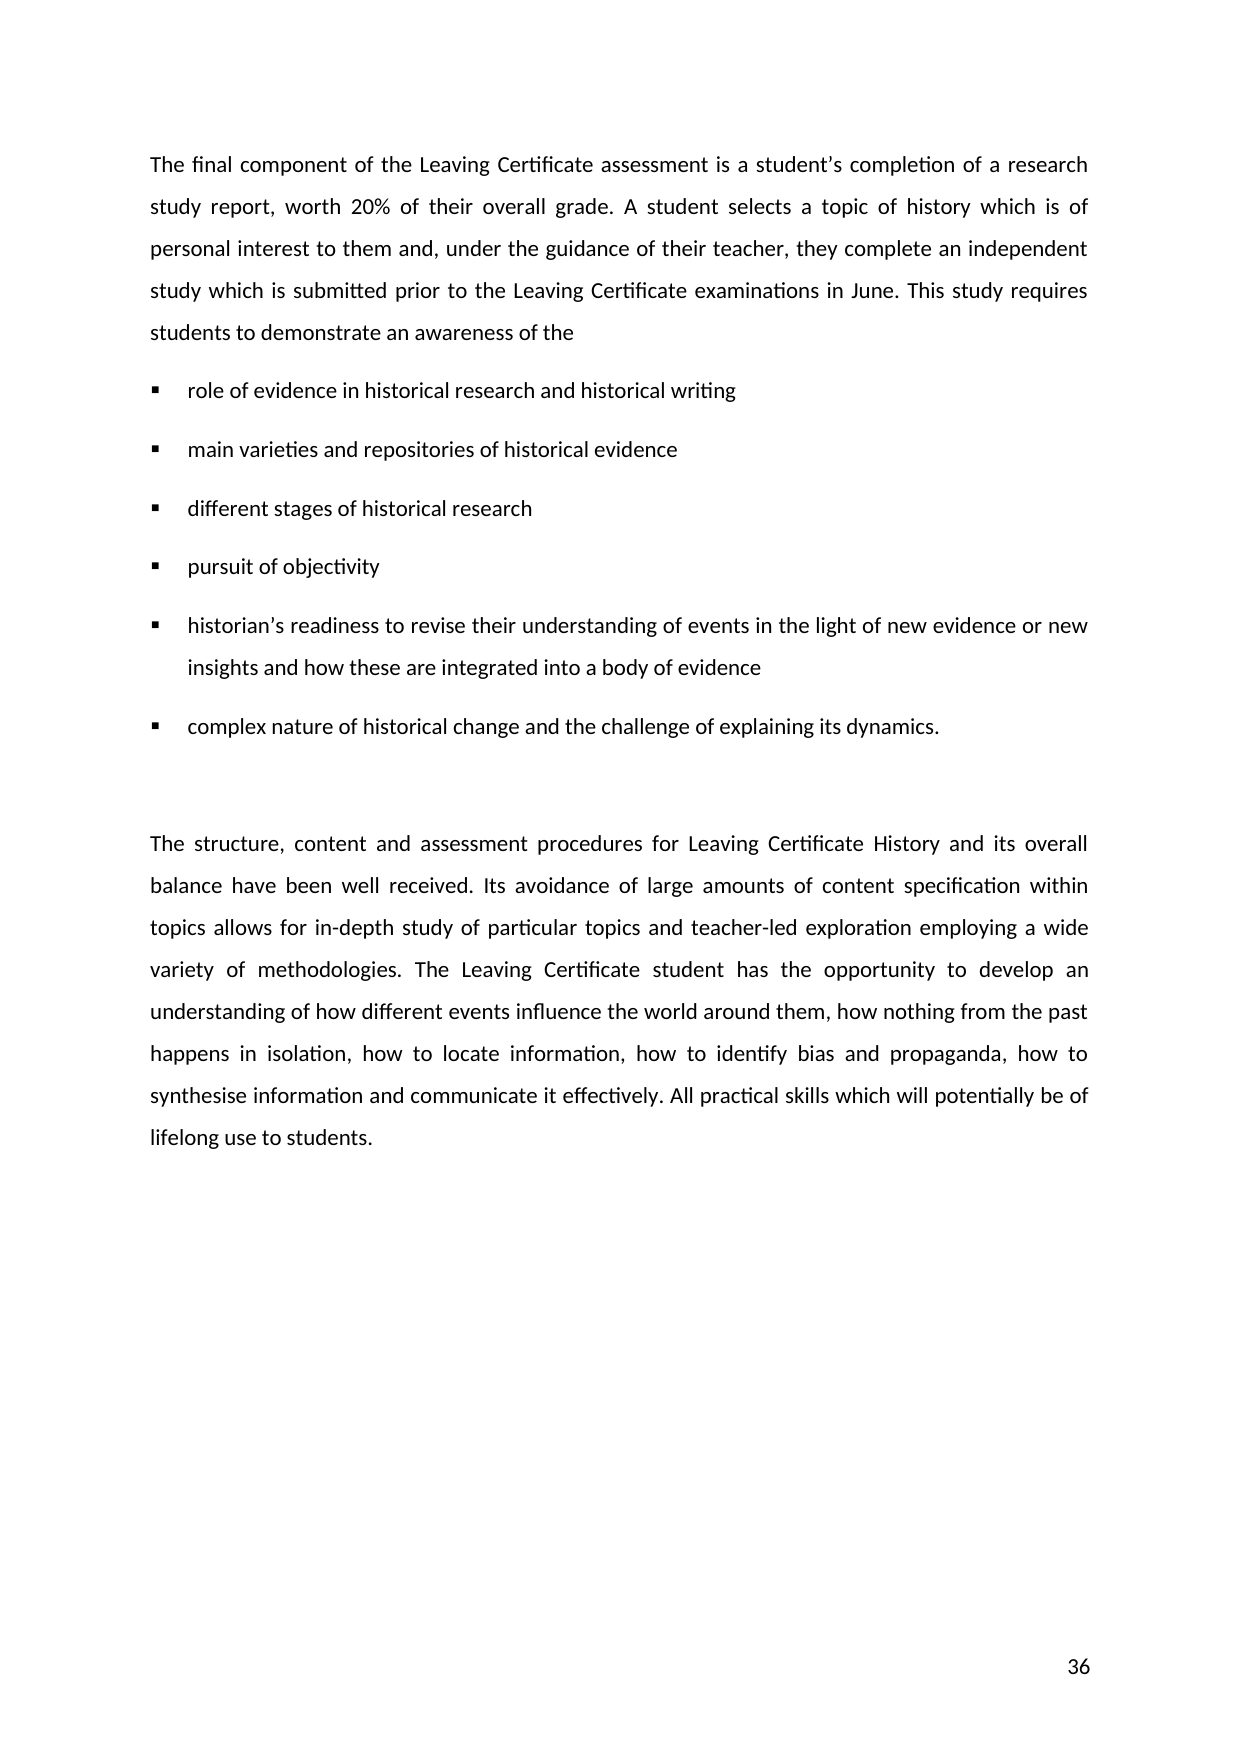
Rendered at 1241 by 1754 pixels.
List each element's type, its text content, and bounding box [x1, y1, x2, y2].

list role of evidence in historical research and historical writing [150, 377, 1090, 404]
list complex nature of historical change and the challenge of explaining its dynamics. [150, 712, 1090, 740]
list main varieties and repositories of historical evidence [150, 435, 1090, 463]
list pursuit of objectivity [150, 552, 1090, 581]
list different stages of historical research [150, 494, 1090, 522]
list historian’s readiness to revise their understanding of events in the light of new evidence or new insights and how these are integrated into a body of evidence [150, 611, 1090, 681]
text The structure, content and assessment procedures for Leaving Certificate History and its overall balance have been well received. Its avoidance of large amounts of content specification within topics allows for in-depth study of particular topics and teacher-led exploration employing a wide variety of methodologies. The Leaving Certificate student has the opportunity to develop an understanding of how different events influence the world around them, how nothing from the past happens in isolation, how to locate information, how to identify bias and propaganda, how to synthesise information and communicate it effectively. All practical skills which will potentially be of lifelong use to students. [150, 829, 1090, 1151]
text The final component of the Leaving Certificate assessment is a student’s completion of a research study report, worth 20% of their overall grade. A student selects a topic of history which is of personal interest to them and, under the guidance of their teacher, they complete an independent study which is submitted prior to the Leaving Certificate examinations in June. This study requires students to demonstrate an awareness of the [150, 150, 1090, 346]
